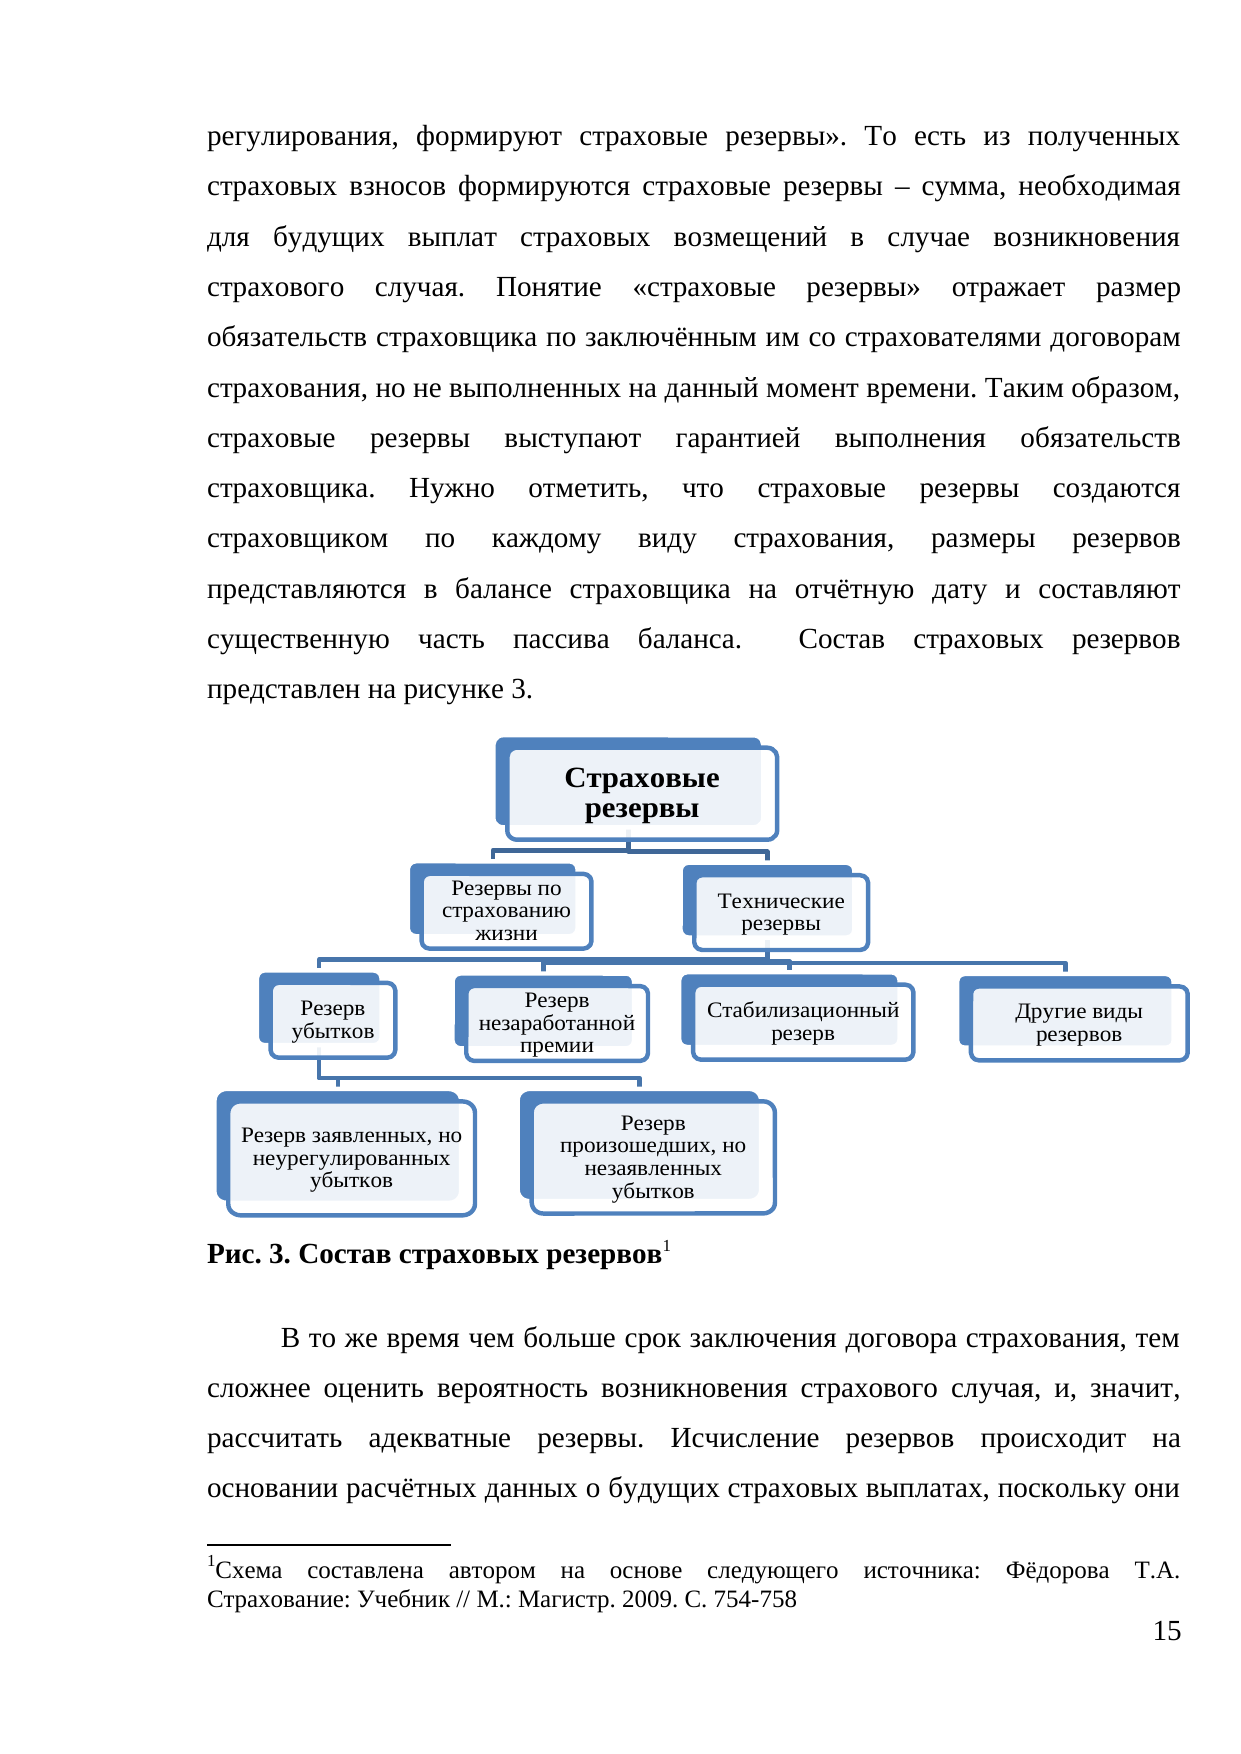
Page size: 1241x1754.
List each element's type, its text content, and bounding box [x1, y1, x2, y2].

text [207, 118, 1181, 705]
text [207, 1320, 1181, 1504]
text Рис. 3. Состав страховых резервов [207, 1236, 1181, 1269]
